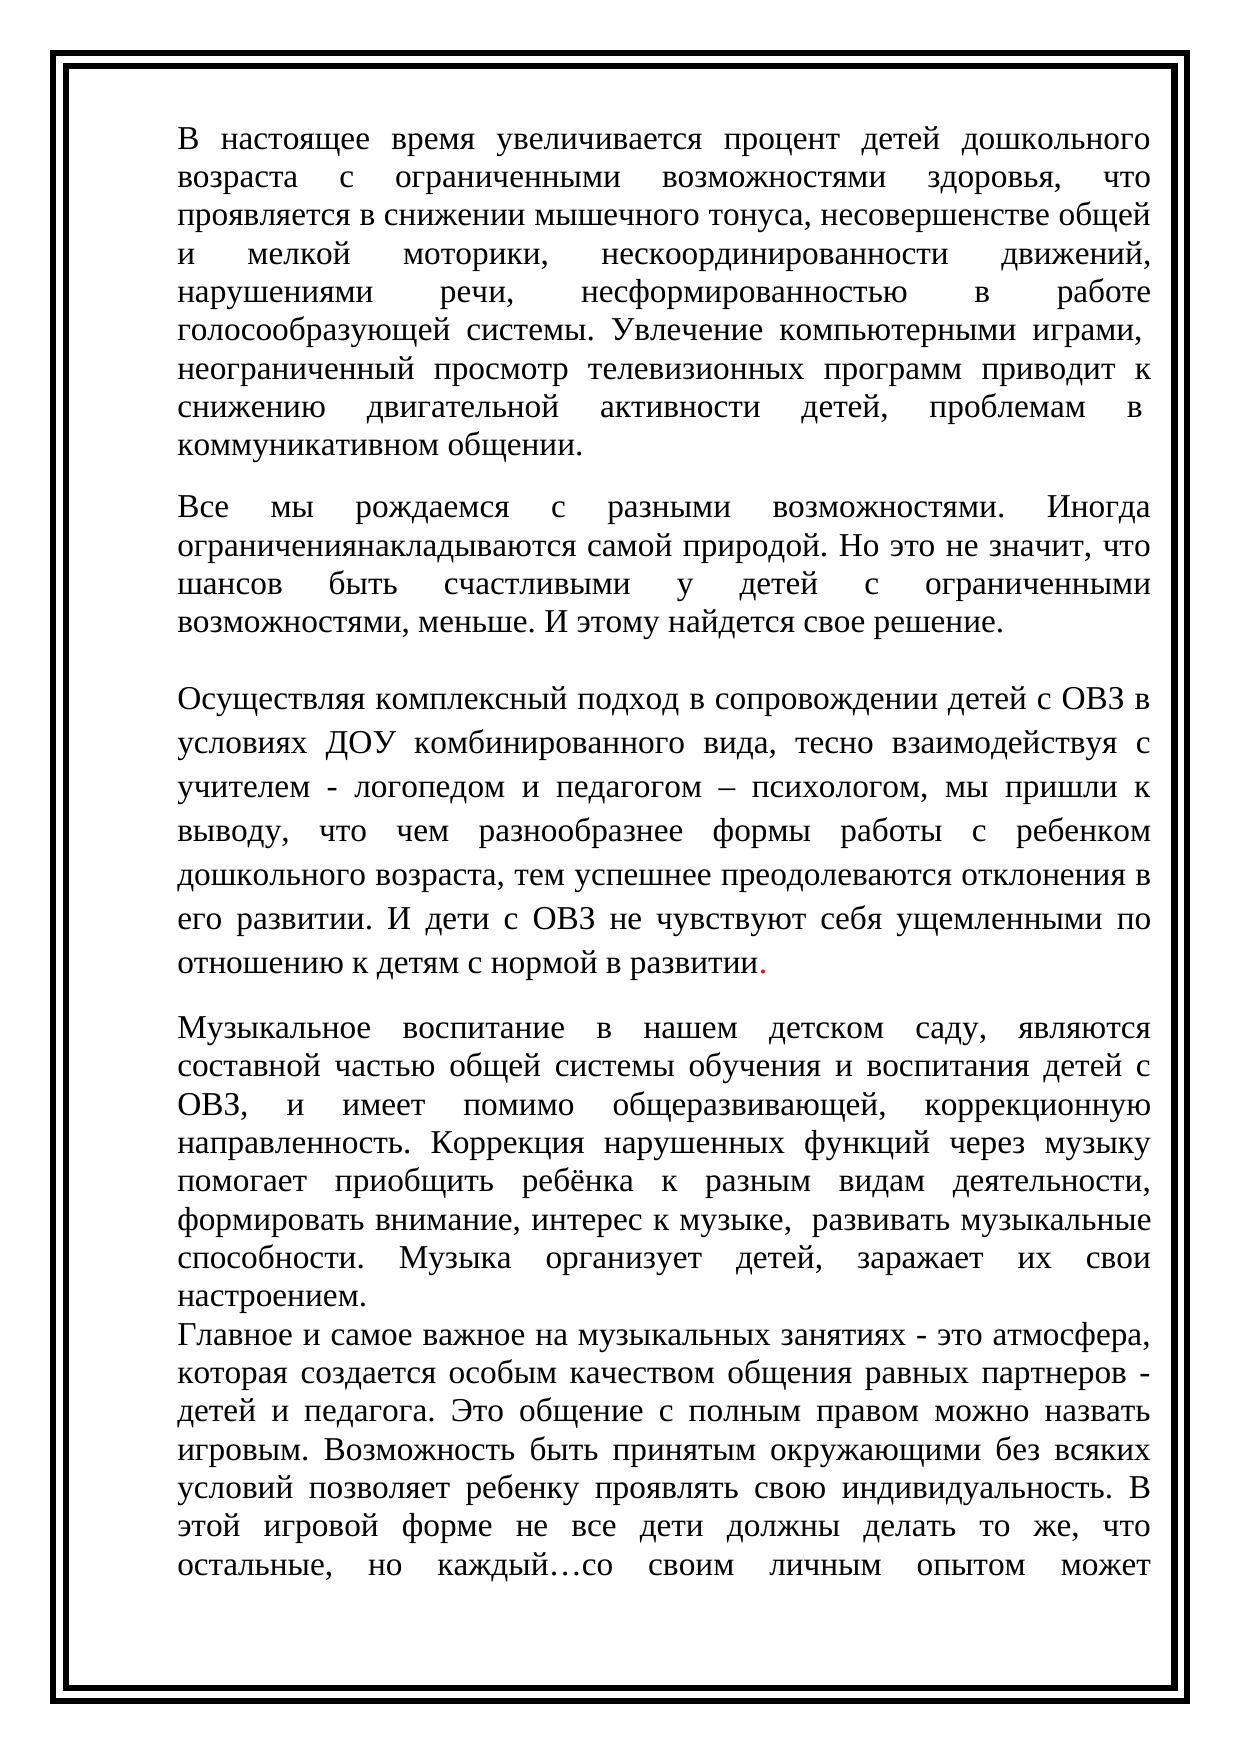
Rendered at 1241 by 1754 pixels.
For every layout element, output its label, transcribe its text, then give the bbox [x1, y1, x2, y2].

text Музыкальное воспитание в нашем детском саду, являются составной частью общей системы обучения и воспитания детей с ОВЗ, и имеет помимо общеразвивающей, коррекционную направленность. Коррекция нарушенных функций через музыку помогает приобщить ребёнка к разным видам деятельности, формировать внимание, интерес к музыке, развивать музыкальные способности. Музыка организует детей, заражает их свои настроением. [177, 1007, 1152, 1314]
text В настоящее время увеличивается процент детей дошкольного возраста с ограниченными возможностями здоровья, что проявляется в снижении мышечного тонуса, несовершенстве общей и мелкой моторики, нескоординированности движений, нарушениями речи, несформированностью в работе голосообразующей системы. Увлечение компьютерными играми, неограниченный просмотр телевизионных программ приводит к снижению двигательной активности детей, проблемам в коммуникативном общении. [177, 118, 1152, 463]
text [177, 1314, 1152, 1582]
text Все мы рождаемся с разными возможностями. Иногда ограничениянакладываются самой природой. Но это не значит, что шансов быть счастливыми у детей с ограниченными возможностями, меньше. И этому найдется свое решение. [177, 486, 1152, 640]
text Осуществляя комплексный подход в сопровождении детей с ОВЗ в условиях ДОУ комбинированного вида, тесно взаимодействуя с учителем - логопедом и педагогом – психологом, мы пришли к выводу, что чем разнообразнее формы работы с ребенком дошкольного возраста, тем успешнее преодолеваются отклонения в его развитии. И дети с ОВЗ не чувствуют себя ущемленными по отношению к детям с нормой в развитии. [177, 678, 1152, 981]
